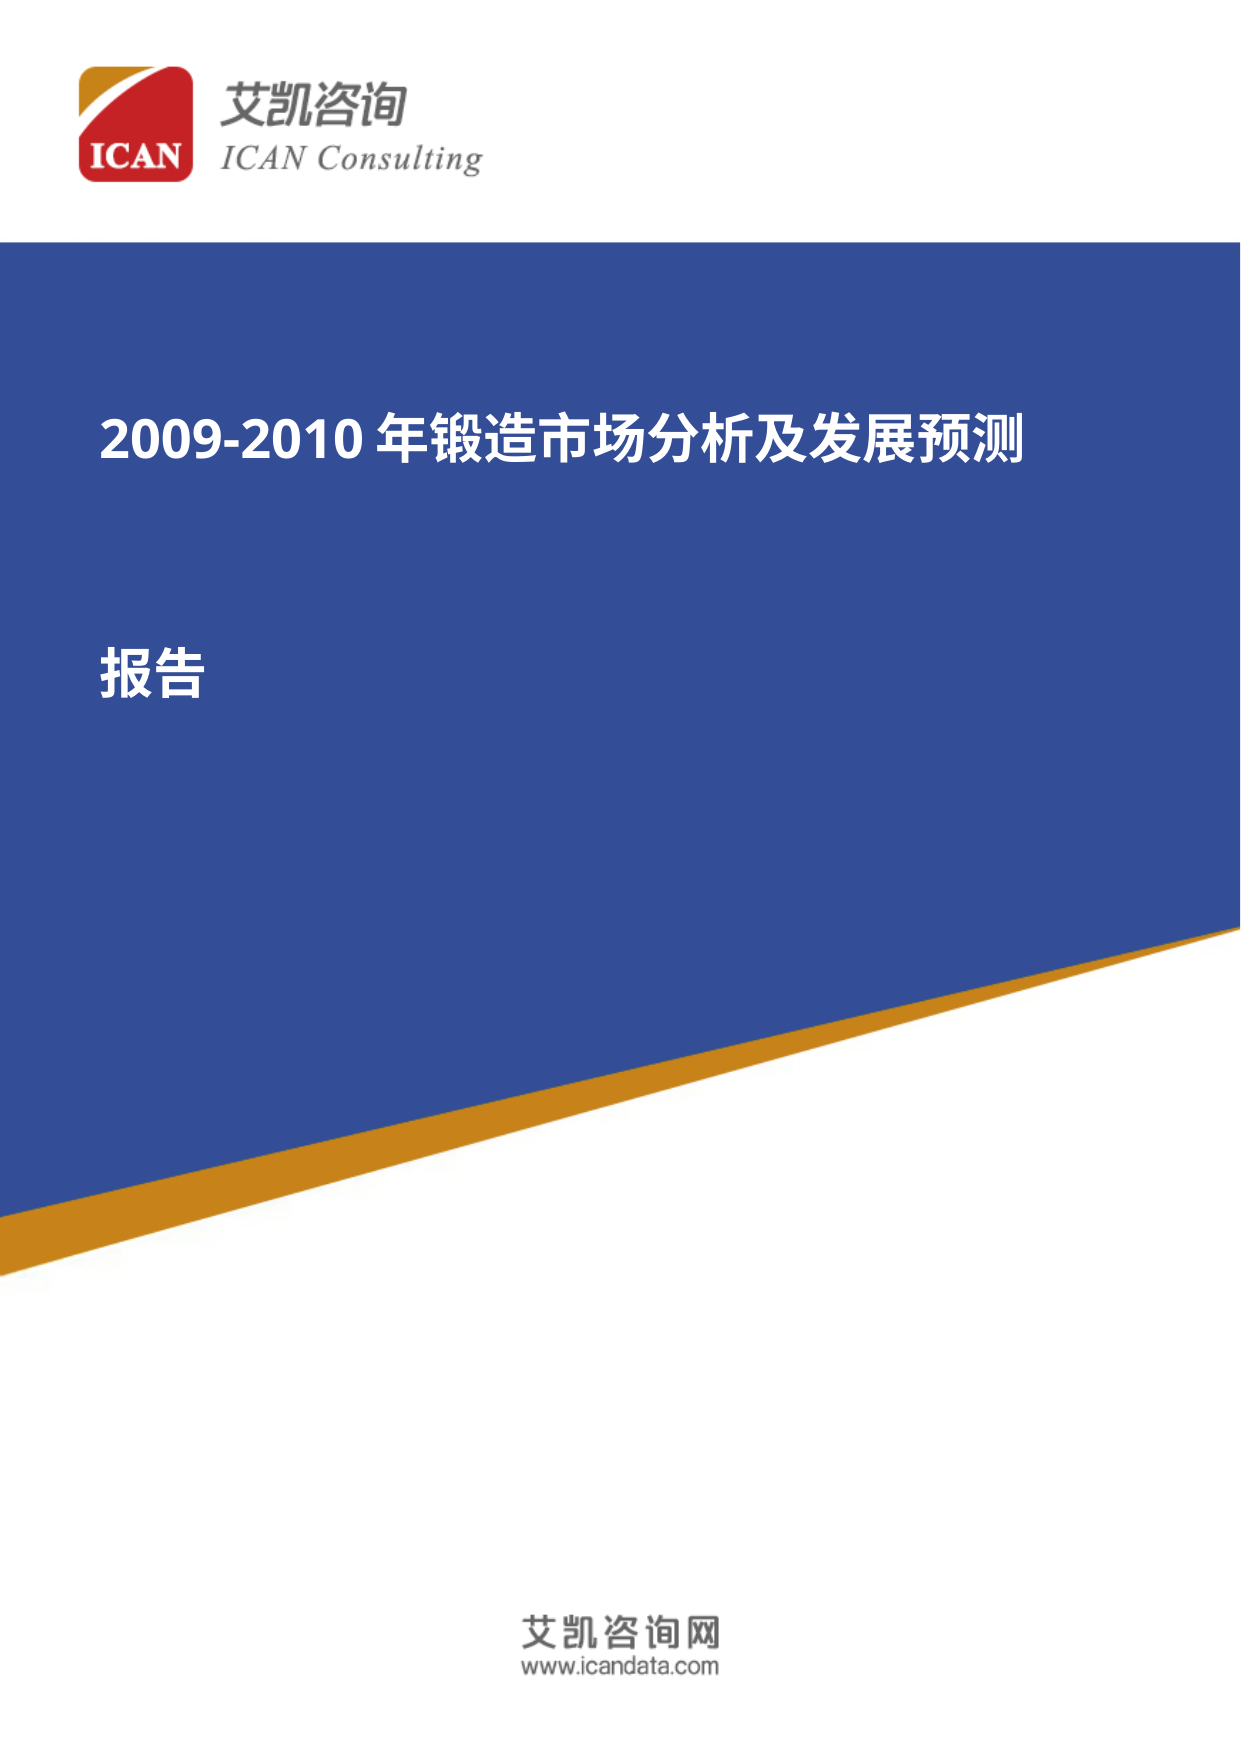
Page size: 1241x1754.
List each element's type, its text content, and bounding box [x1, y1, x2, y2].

subtitle 2009-2010年锻造市场分析及发展预测报告 [99, 386, 1053, 718]
picture [0, 5, 1241, 1754]
